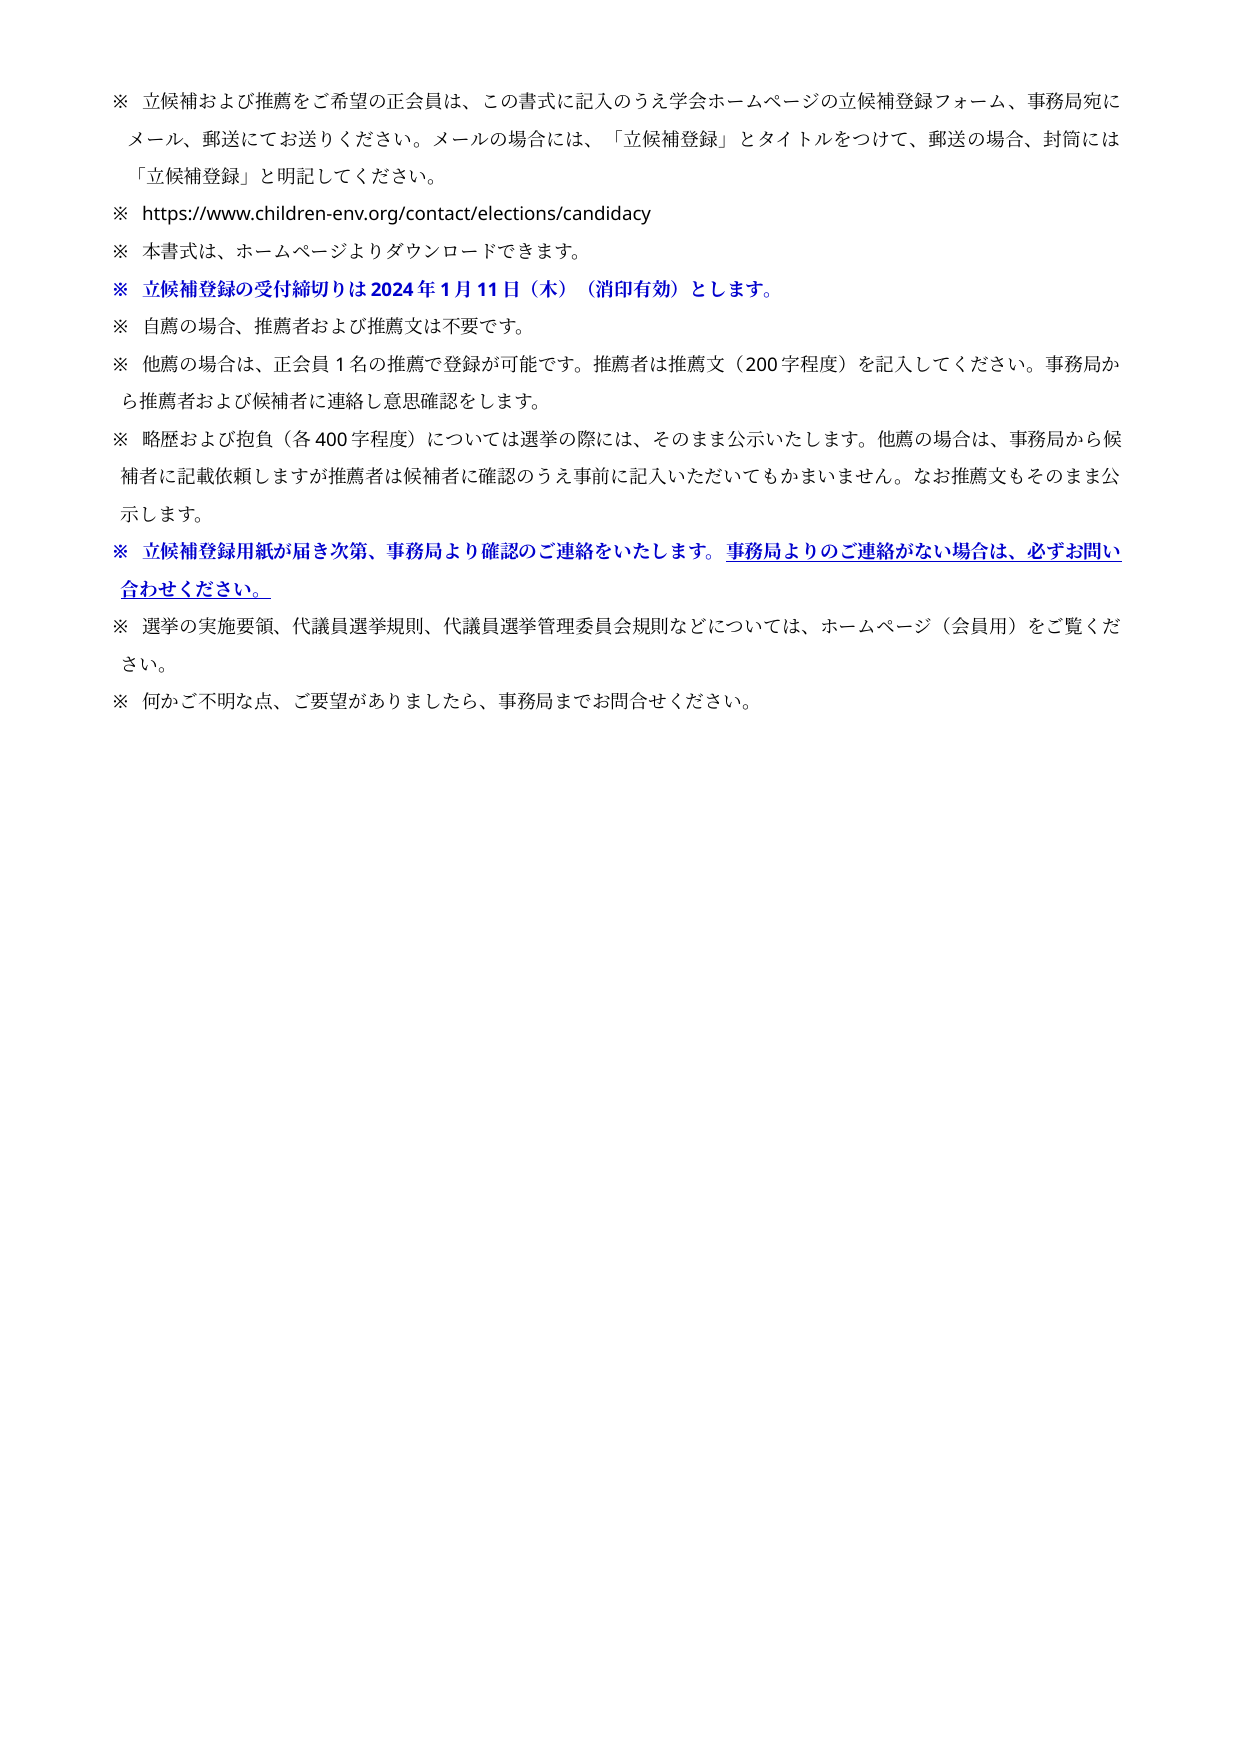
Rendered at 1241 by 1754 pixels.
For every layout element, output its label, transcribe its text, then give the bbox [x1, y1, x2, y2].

list 何かご不明な点、ご要望がありましたら、事務局までお問合せください。 [113, 682, 1122, 719]
list 立候補登録用紙が届き次第、事務局より確認のご連絡をいたします。事務局よりのご連絡がない場合は、必ずお問い合わせください。 [113, 532, 1122, 607]
list https://www.children-env.org/contact/elections/candidacy [113, 194, 1122, 232]
list 略歴および抱負（各400字程度）については選挙の際には、そのまま公示いたします。他薦の場合は、事務局から候補者に記載依頼しますが推薦者は候補者に確認のうえ事前に記入いただいてもかまいません。なお推薦文もそのまま公示します。 [113, 419, 1122, 532]
list 選挙の実施要領、代議員選挙規則、代議員選挙管理委員会規則などについては、ホームページ（会員用）をご覧ください。 [113, 607, 1122, 682]
list 立候補および推薦をご希望の正会員は、この書式に記入のうえ学会ホームページの立候補登録フォーム、事務局宛にメール、郵送にてお送りください。メールの場合には、「立候補登録」とタイトルをつけて、郵送の場合、封筒には「立候補登録」と明記してください。 [113, 82, 1122, 194]
list 他薦の場合は、正会員1名の推薦で登録が可能です。推薦者は推薦文（200字程度）を記入してください。事務局から推薦者および候補者に連絡し意思確認をします。 [113, 344, 1122, 419]
list 自薦の場合、推薦者および推薦文は不要です。 [113, 307, 1122, 344]
list 立候補登録の受付締切りは2024年1月11日（木）（消印有効）とします。 [113, 269, 1122, 307]
list 本書式は、ホームページよりダウンロードできます。 [113, 232, 1122, 269]
